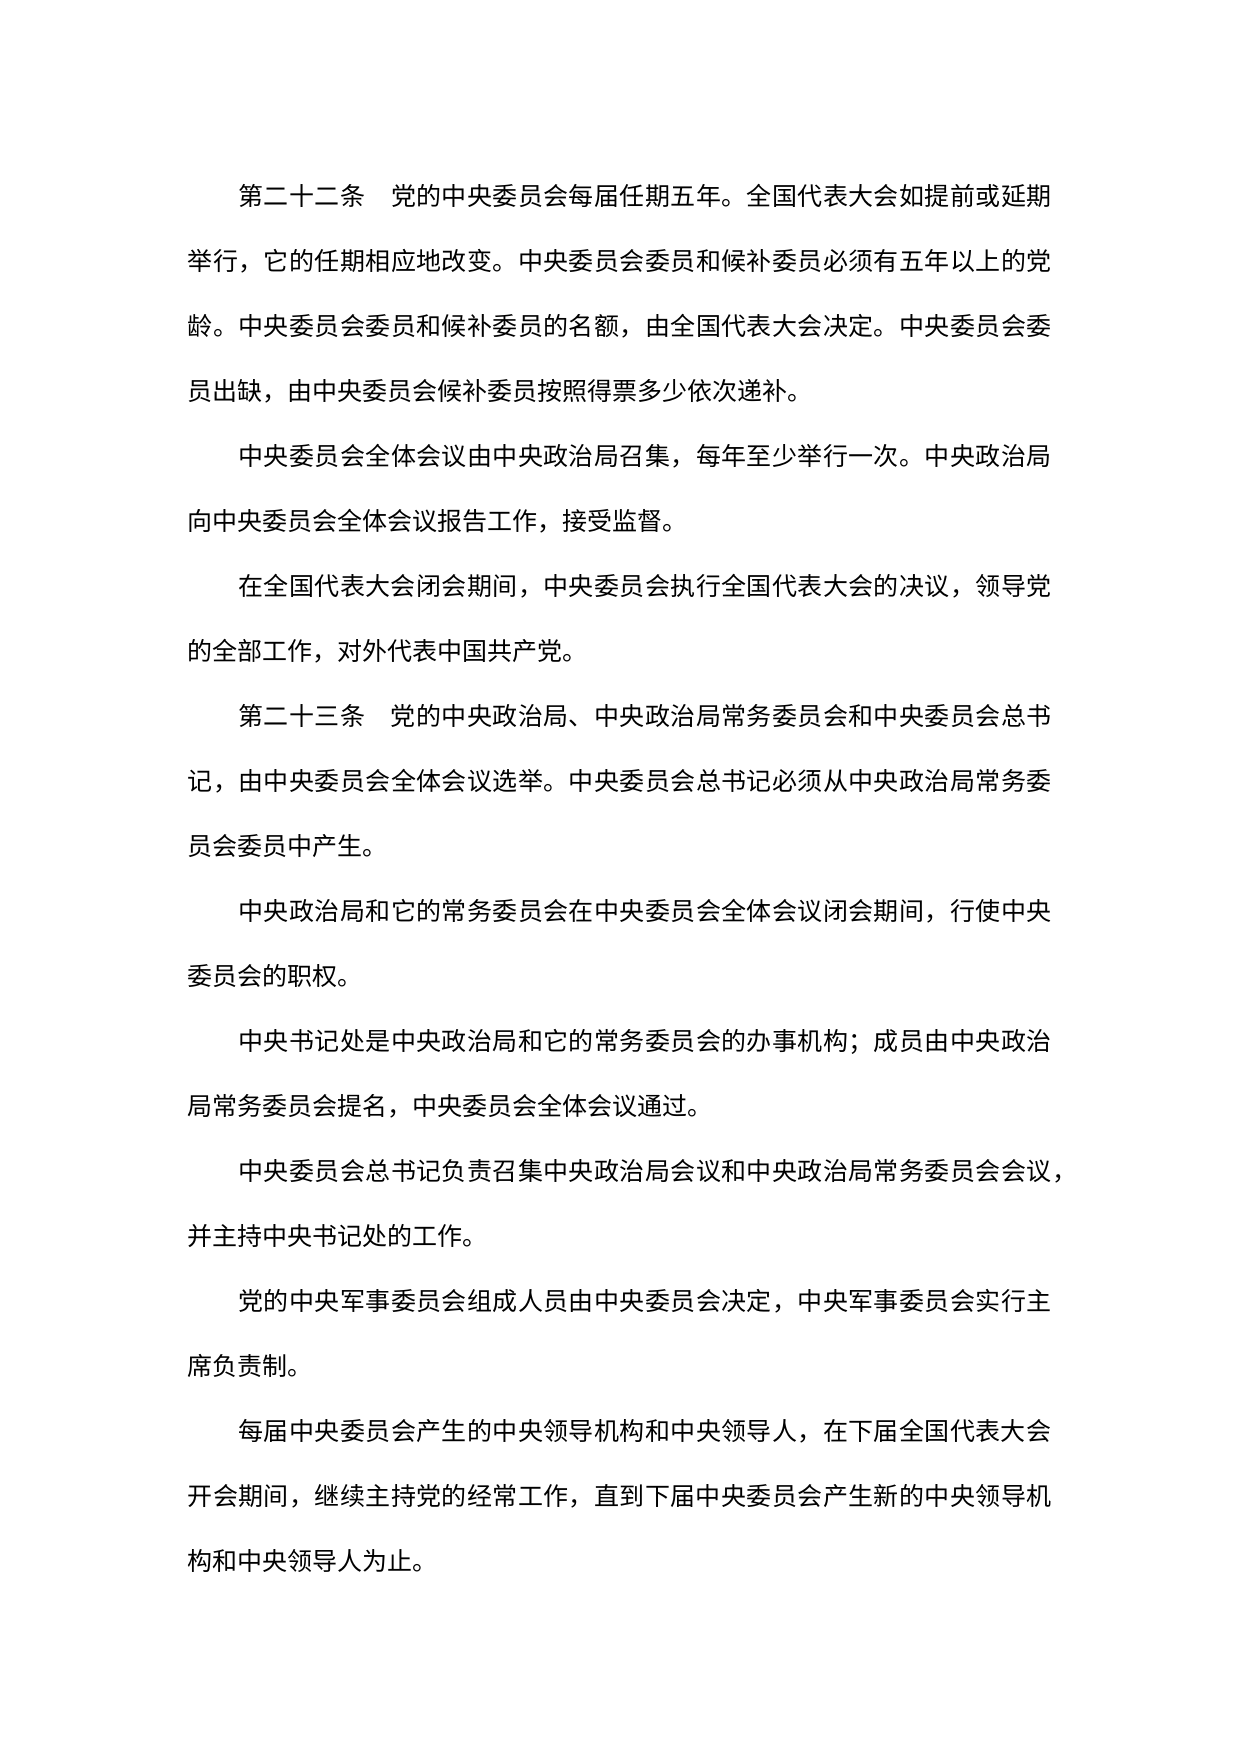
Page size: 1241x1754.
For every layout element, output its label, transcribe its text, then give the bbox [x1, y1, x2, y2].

text 中央委员会全体会议由中央政治局召集，每年至少举行一次。中央政治局向中央委员会全体会议报告工作，接受监督。 [187, 422, 1053, 552]
text 每届中央委员会产生的中央领导机构和中央领导人，在下届全国代表大会开会期间，继续主持党的经常工作，直到下届中央委员会产生新的中央领导机构和中央领导人为止。 [187, 1397, 1053, 1592]
text 党的中央军事委员会组成人员由中央委员会决定，中央军事委员会实行主席负责制。 [187, 1267, 1053, 1397]
text 中央委员会总书记负责召集中央政治局会议和中央政治局常务委员会会议，并主持中央书记处的工作。 [187, 1137, 1053, 1267]
text 第二十三条 党的中央政治局、中央政治局常务委员会和中央委员会总书记，由中央委员会全体会议选举。中央委员会总书记必须从中央政治局常务委员会委员中产生。 [187, 682, 1053, 877]
text 在全国代表大会闭会期间，中央委员会执行全国代表大会的决议，领导党的全部工作，对外代表中国共产党。 [187, 552, 1053, 682]
text 中央政治局和它的常务委员会在中央委员会全体会议闭会期间，行使中央委员会的职权。 [187, 877, 1053, 1007]
text 第二十二条 党的中央委员会每届任期五年。全国代表大会如提前或延期举行，它的任期相应地改变。中央委员会委员和候补委员必须有五年以上的党龄。中央委员会委员和候补委员的名额，由全国代表大会决定。中央委员会委员出缺，由中央委员会候补委员按照得票多少依次递补。 [187, 162, 1053, 422]
text 中央书记处是中央政治局和它的常务委员会的办事机构；成员由中央政治局常务委员会提名，中央委员会全体会议通过。 [187, 1007, 1053, 1137]
